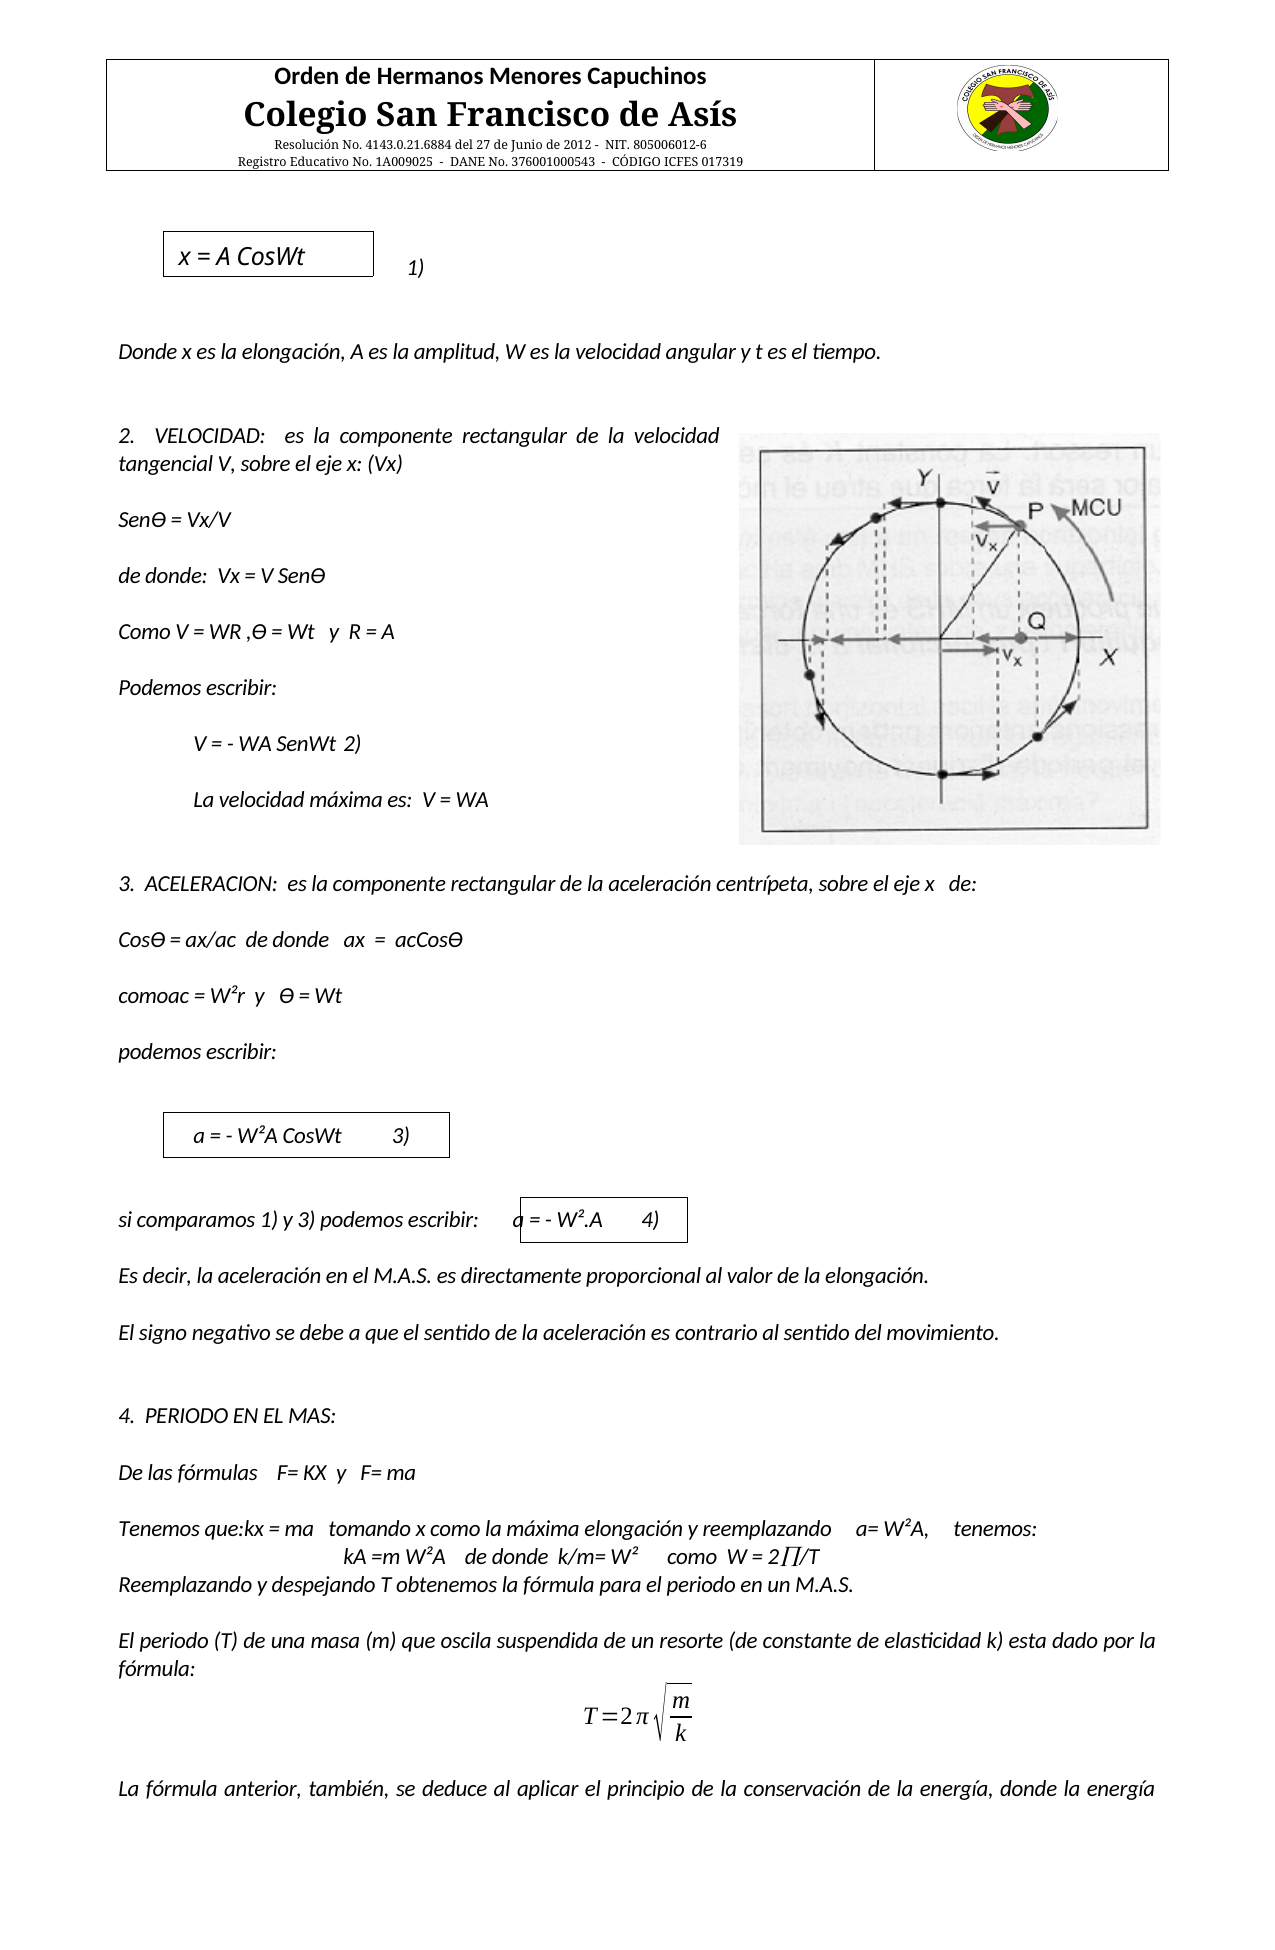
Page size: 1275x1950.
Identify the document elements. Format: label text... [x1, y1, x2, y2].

text Es decir, la aceleración en el M.A.S. es directamente proporcional al valor de la elongación. [118, 1262, 1157, 1289]
text De las fórmulas F= KX y F= ma [118, 1458, 1157, 1486]
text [118, 1774, 1157, 1802]
text Podemos escribir: [118, 673, 738, 701]
text a = - W²A CosWt 3) [118, 1121, 1157, 1149]
text 2. VELOCIDAD: es la componente rectangular de la velocidad tangencial V, sobre el eje x: (Vx) [118, 421, 1157, 477]
text Tenemos que:kx = ma tomando x como la máxima elongación y reemplazando a= W²A, tenemos: [118, 1514, 1157, 1542]
text CosӨ = ax/ac de donde ax = acCosӨ [118, 925, 1157, 953]
text El periodo (T) de una masa (m) que oscila suspendida de un resorte (de constante de elasticidad k) esta dado por la fórmula: [118, 1626, 1157, 1682]
text V = - WA SenWt 2) [118, 729, 738, 757]
text 3. ACELERACION: es la componente rectangular de la aceleración centrípeta, sobre el eje x de: [118, 869, 1157, 897]
text 4. PERIODO EN EL MAS: [118, 1402, 1157, 1430]
picture [738, 433, 1161, 845]
text Como V = WR ,Ө = Wt y R = A [118, 617, 738, 645]
text El signo negativo se debe a que el sentido de la aceleración es contrario al sentido del movimiento. [118, 1318, 1157, 1346]
text Donde x es la elongación, A es la amplitud, W es la velocidad angular y t es el tiempo. [118, 337, 1157, 365]
text SenӨ = Vx/V [118, 505, 738, 533]
text comoac = W²r y Ө = Wt [118, 981, 1157, 1009]
text La velocidad máxima es: V = WA [118, 785, 738, 813]
picture [957, 65, 1058, 151]
text de donde: Vx = V SenӨ [118, 561, 738, 589]
text podemos escribir: [118, 1037, 1157, 1065]
text kA =m W²A de donde k/m= W² como W = 2/T [118, 1542, 1157, 1570]
text si comparamos 1) y 3) podemos escribir: a = - W².A 4) [118, 1206, 1157, 1233]
text Reemplazando y despejando T obtenemos la fórmula para el periodo en un M.A.S. [118, 1570, 1157, 1598]
text 1) [118, 253, 1157, 281]
